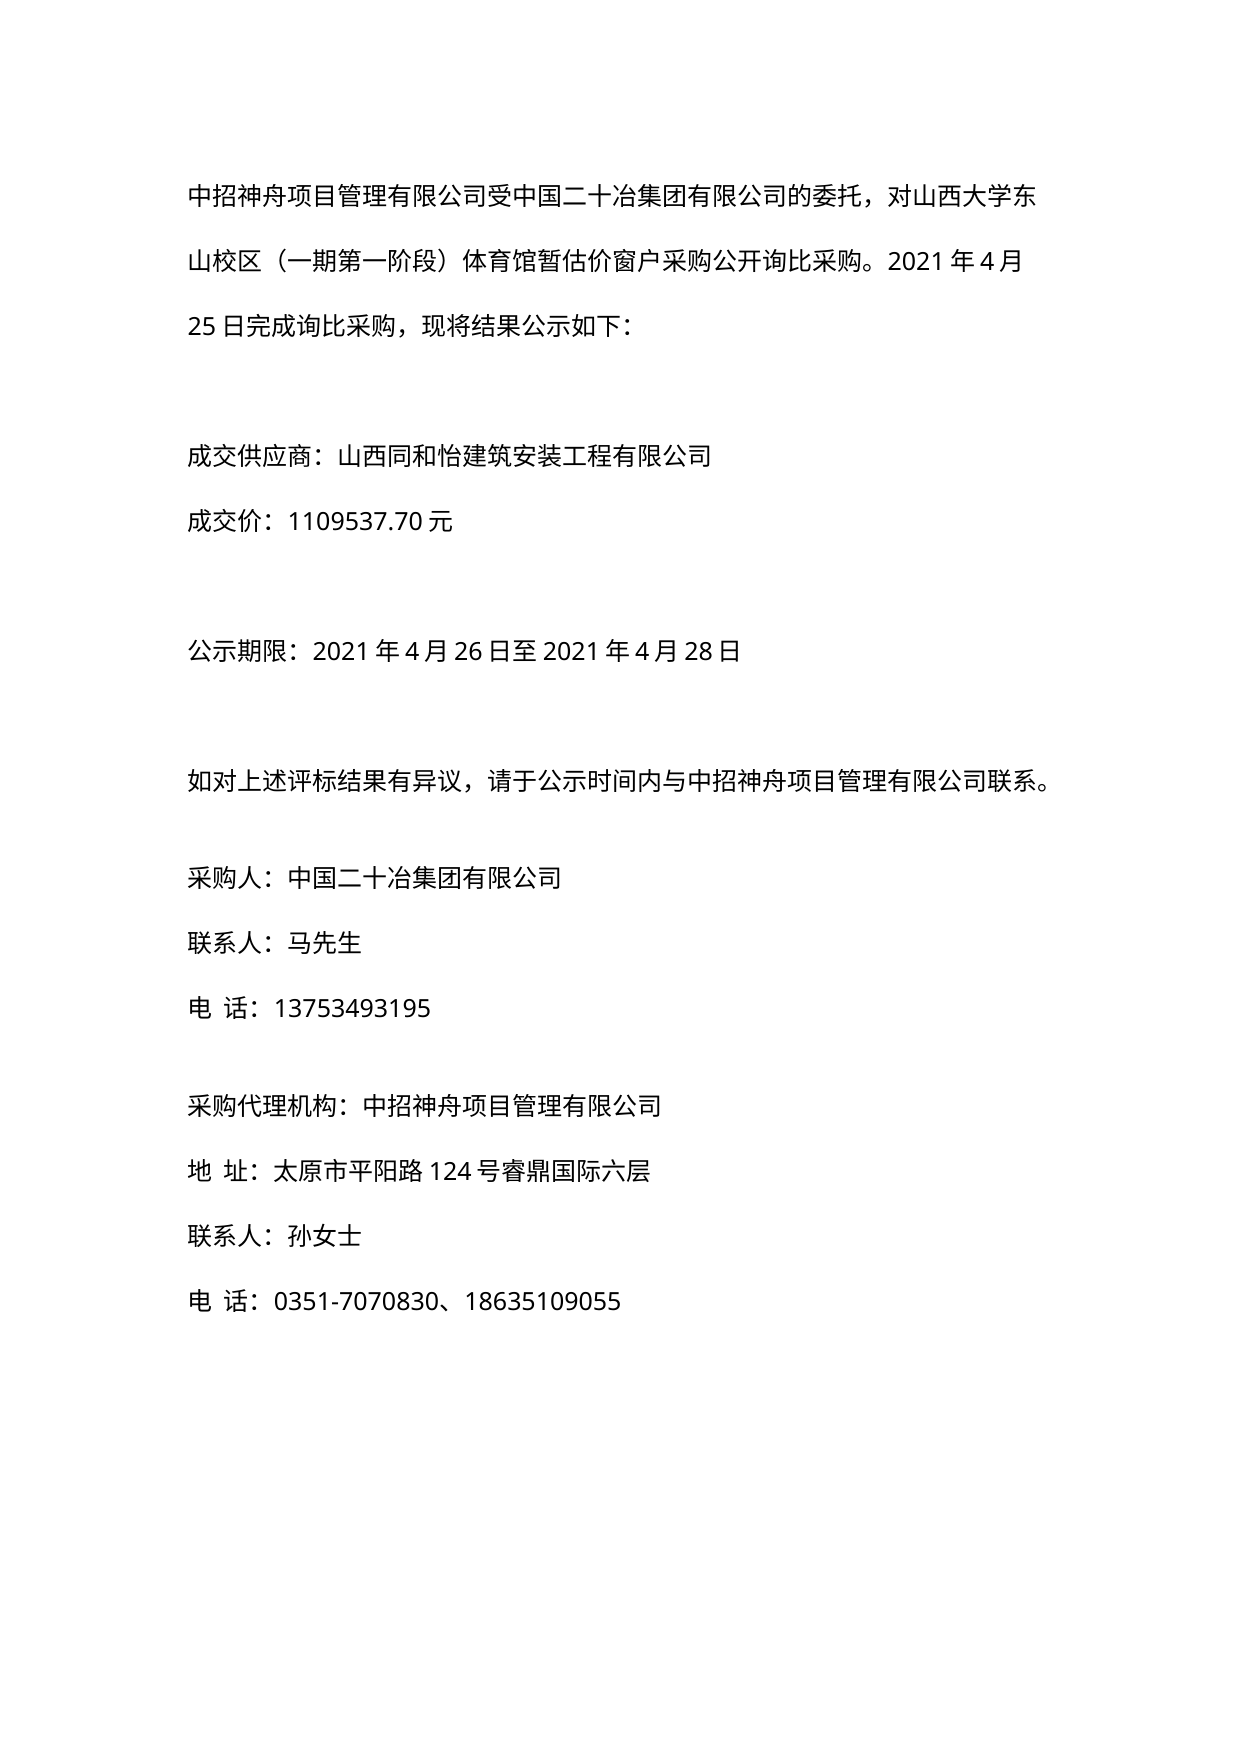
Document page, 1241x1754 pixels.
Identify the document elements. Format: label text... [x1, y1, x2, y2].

text 联系人：马先生 [187, 909, 1053, 974]
text 中招神舟项目管理有限公司受中国二十冶集团有限公司的委托，对山西大学东山校区（一期第一阶段）体育馆暂估价窗户采购公开询比采购。2021年4月25日完成询比采购，现将结果公示如下： 成交供应商：山西同和怡建筑安装工程有限公司 [187, 162, 1053, 487]
text 联系人：孙女士 [187, 1202, 1053, 1267]
text 采购代理机构：中招神舟项目管理有限公司 [187, 1072, 1053, 1137]
text 地 址：太原市平阳路124号睿鼎国际六层 [187, 1137, 1053, 1202]
text 电 话：13753493195 [187, 974, 1053, 1039]
text 电 话：0351-7070830、18635109055 [187, 1267, 1053, 1332]
text 采购人：中国二十冶集团有限公司 [187, 844, 1053, 909]
text 成交价：1109537.70元 公示期限：2021年4月26日至2021年4月28日 如对上述评标结果有异议，请于公示时间内与中招神舟项目管理有限公司联系。 [187, 487, 1053, 844]
